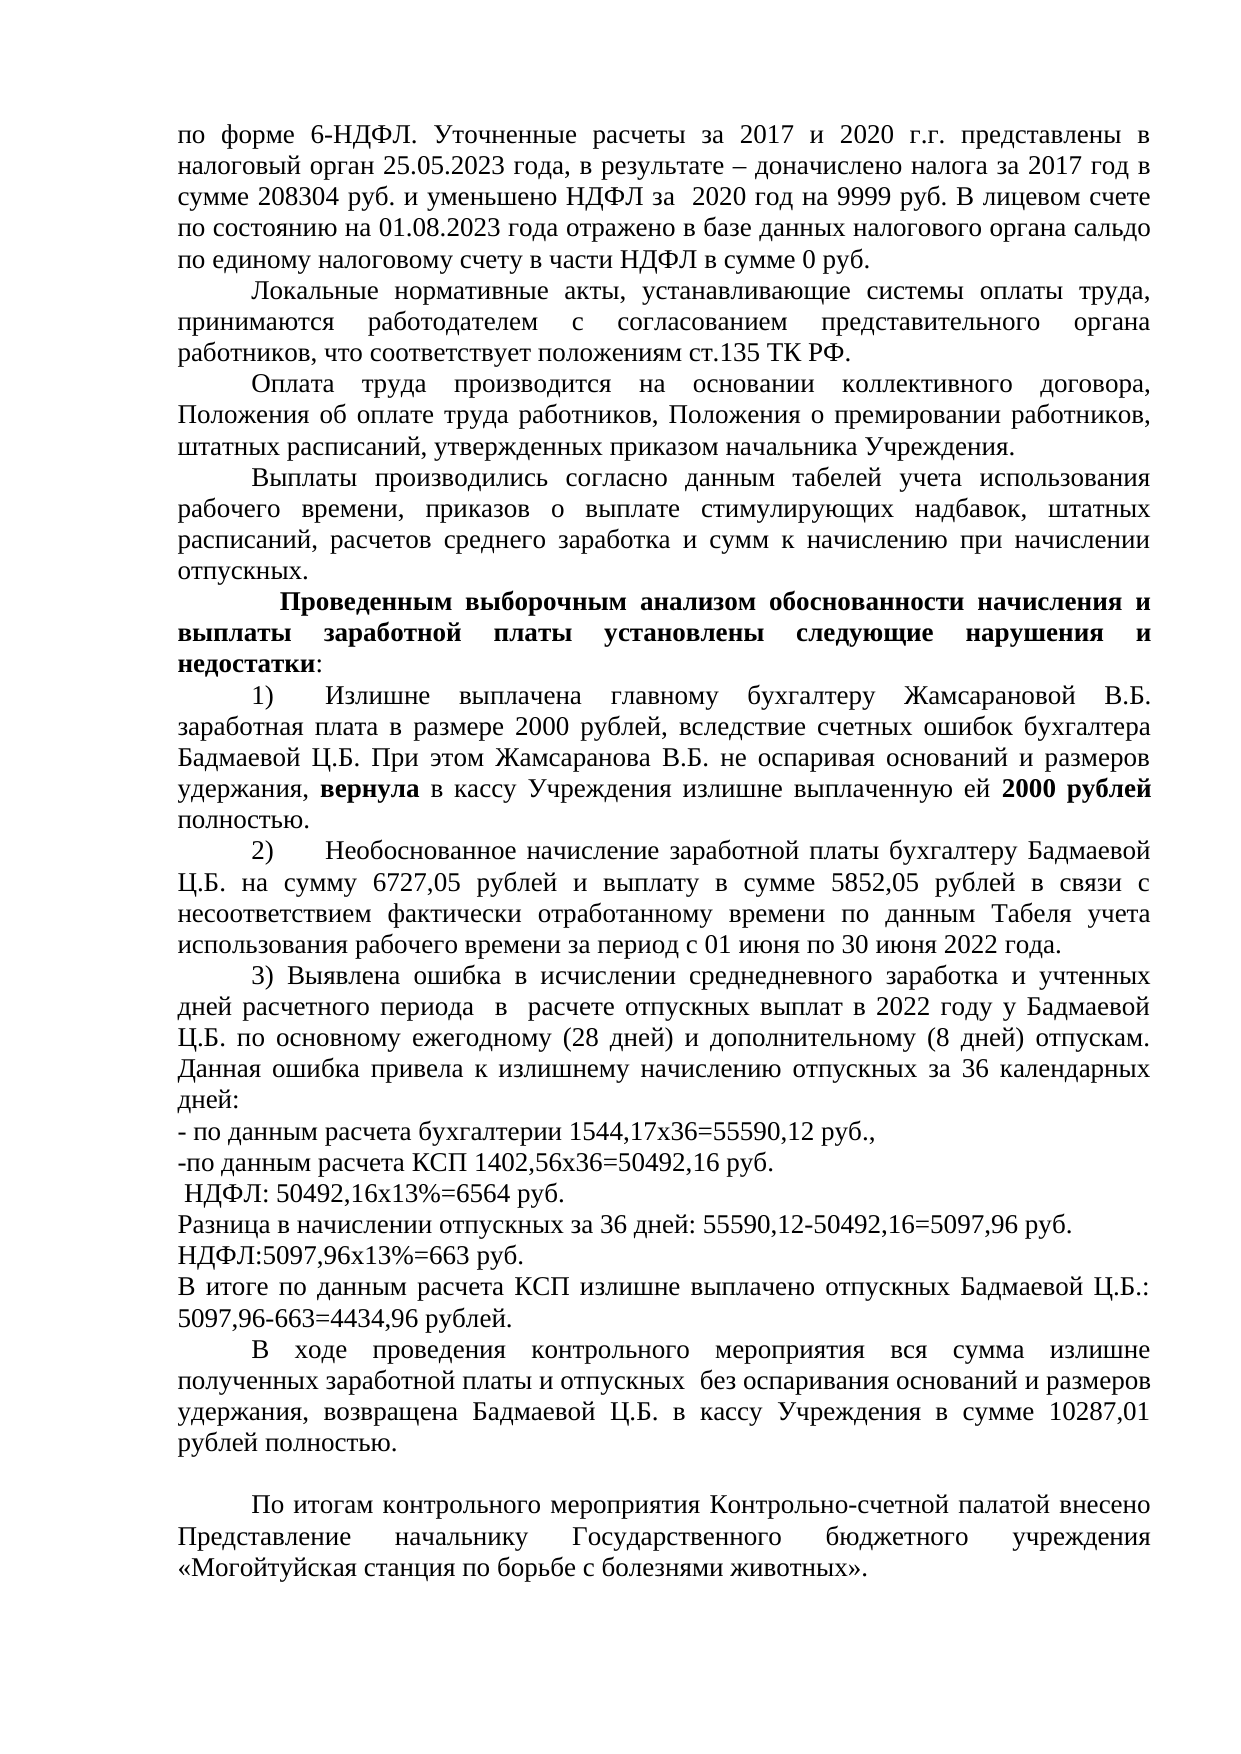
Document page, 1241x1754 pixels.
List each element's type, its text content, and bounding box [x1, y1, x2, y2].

text НДФЛ:5097,96х13%=663 руб. [177, 1239, 1152, 1271]
text 3) Выявлена ошибка в исчислении среднедневного заработка и учтенных дней расчетного периода в расчете отпускных выплат в 2022 году у Бадмаевой Ц.Б. по основному ежегодному (28 дней) и дополнительному (8 дней) отпускам. Данная ошибка привела к излишнему начислению отпускных за 36 календарных дней: [177, 959, 1152, 1115]
text Разница в начислении отпускных за 36 дней: 55590,12-50492,16=5097,96 руб. [177, 1208, 1152, 1239]
text Выплаты производились согласно данным табелей учета использования рабочего времени, приказов о выплате стимулирующих надбавок, штатных расписаний, расчетов среднего заработка и сумм к начислению при начислении отпускных. [177, 461, 1152, 585]
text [177, 118, 1152, 274]
text НДФЛ: 50492,16х13%=6564 руб. [177, 1177, 1152, 1208]
text В итоге по данным расчета КСП излишне выплачено отпускных Бадмаевой Ц.Б.: 5097,96-663=4434,96 рублей. [177, 1271, 1152, 1333]
text - по данным расчета бухгалтерии 1544,17х36=55590,12 руб., [177, 1115, 1152, 1146]
text -по данным расчета КСП 1402,56х36=50492,16 руб. [177, 1146, 1152, 1177]
list Излишне выплачена главному бухгалтеру Жамсарановой В.Б. заработная плата в размере 2000 рублей, вследствие счетных ошибок бухгалтера Бадмаевой Ц.Б. При этом Жамсаранова В.Б. не оспаривая оснований и размеров удержания, вернула в кассу Учреждения излишне выплаченную ей 2000 рублей полностью. [177, 679, 1152, 834]
list Локальные нормативные акты, устанавливающие системы оплаты труда, принимаются работодателем с согласованием представительного органа работников, что соответствует положениям ст.135 ТК РФ. [177, 274, 1152, 367]
list Оплата труда производится на основании коллективного договора, Положения об оплате труда работников, Положения о премировании работников, штатных расписаний, утвержденных приказом начальника Учреждения. [177, 367, 1152, 461]
text По итогам контрольного мероприятия Контрольно-счетной палатой внесено Представление начальнику Государственного бюджетного учреждения «Могойтуйская станция по борьбе с болезнями животных». [177, 1488, 1152, 1582]
list Необоснованное начисление заработной платы бухгалтеру Бадмаевой Ц.Б. на сумму 6727,05 рублей и выплату в сумме 5852,05 рублей в связи с несоответствием фактически отработанному времени по данным Табеля учета использования рабочего времени за период с 01 июня по 30 июня 2022 года. [177, 834, 1152, 959]
list Проведенным выборочным анализом обоснованности начисления и выплаты заработной платы установлены следующие нарушения и недостатки: [177, 585, 1152, 679]
text В ходе проведения контрольного мероприятия вся сумма излишне полученных заработной платы и отпускных без оспаривания оснований и размеров удержания, возвращена Бадмаевой Ц.Б. в кассу Учреждения в сумме 10287,01 рублей полностью. [177, 1333, 1152, 1457]
